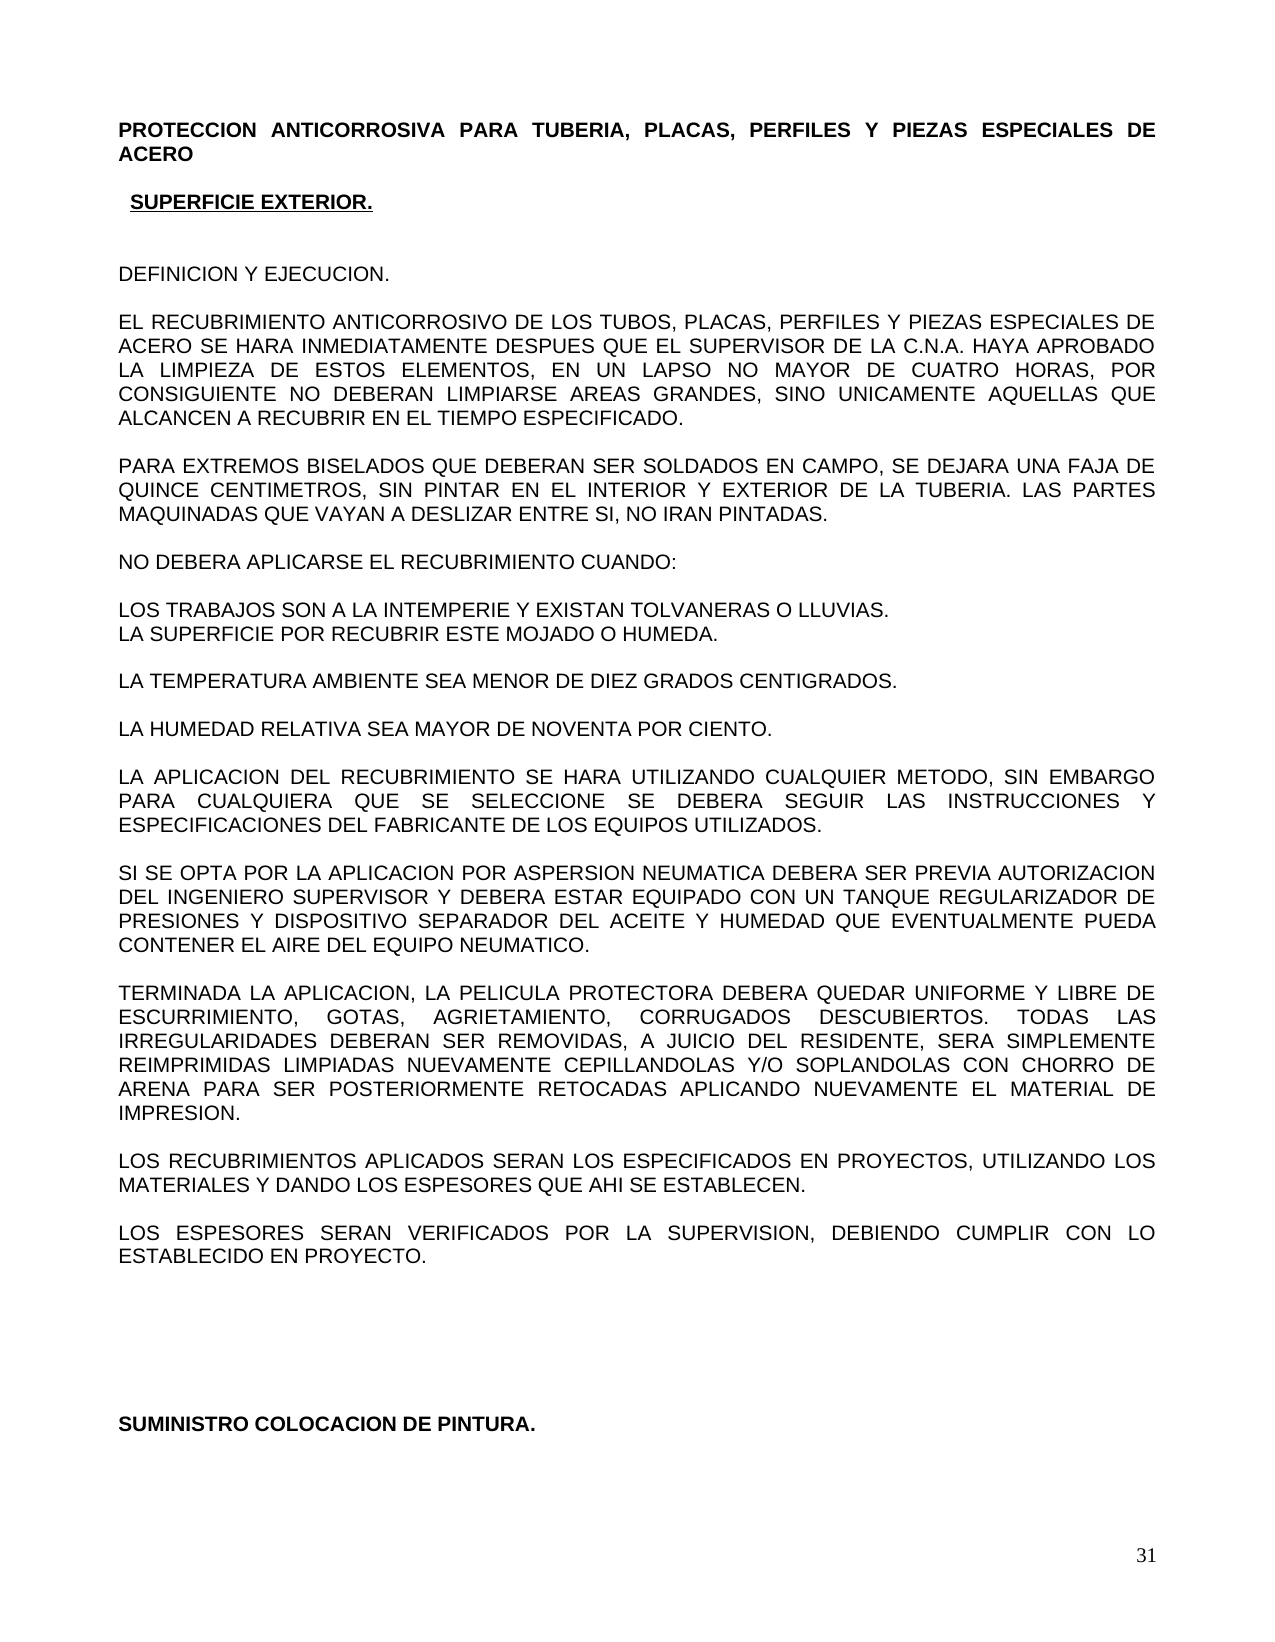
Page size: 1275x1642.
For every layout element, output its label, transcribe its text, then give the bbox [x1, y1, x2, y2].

text LA TEMPERATURA AMBIENTE SEA MENOR DE DIEZ GRADOS CENTIGRADOS. [118, 669, 1157, 693]
text LA SUPERFICIE POR RECUBRIR ESTE MOJADO O HUMEDA. [118, 621, 1157, 645]
text EL RECUBRIMIENTO ANTICORROSIVO DE LOS TUBOS, PLACAS, PERFILES Y PIEZAS ESPECIALES DE ACERO SE HARA INMEDIATAMENTE DESPUES QUE EL SUPERVISOR DE LA C.N.A. HAYA APROBADO LA LIMPIEZA DE ESTOS ELEMENTOS, EN UN LAPSO NO MAYOR DE CUATRO HORAS, POR CONSIGUIENTE NO DEBERAN LIMPIARSE AREAS GRANDES, SINO UNICAMENTE AQUELLAS QUE ALCANCEN A RECUBRIR EN EL TIEMPO ESPECIFICADO. [118, 310, 1157, 430]
text LOS RECUBRIMIENTOS APLICADOS SERAN LOS ESPECIFICADOS EN PROYECTOS, UTILIZANDO LOS MATERIALES Y DANDO LOS ESPESORES QUE AHI SE ESTABLECEN. [118, 1148, 1157, 1196]
text PARA EXTREMOS BISELADOS QUE DEBERAN SER SOLDADOS EN CAMPO, SE DEJARA UNA FAJA DE QUINCE CENTIMETROS, SIN PINTAR EN EL INTERIOR Y EXTERIOR DE LA TUBERIA. LAS PARTES MAQUINADAS QUE VAYAN A DESLIZAR ENTRE SI, NO IRAN PINTADAS. [118, 454, 1157, 526]
text SUPERFICIE EXTERIOR. [118, 190, 1157, 214]
text PROTECCION ANTICORROSIVA PARA TUBERIA, PLACAS, PERFILES Y PIEZAS ESPECIALES DE ACERO [118, 118, 1157, 166]
text NO DEBERA APLICARSE EL RECUBRIMIENTO CUANDO: [118, 549, 1157, 573]
text LOS ESPESORES SERAN VERIFICADOS POR LA SUPERVISION, DEBIENDO CUMPLIR CON LO ESTABLECIDO EN PROYECTO. [118, 1220, 1157, 1268]
text LA APLICACION DEL RECUBRIMIENTO SE HARA UTILIZANDO CUALQUIER METODO, SIN EMBARGO PARA CUALQUIERA QUE SE SELECCIONE SE DEBERA SEGUIR LAS INSTRUCCIONES Y ESPECIFICACIONES DEL FABRICANTE DE LOS EQUIPOS UTILIZADOS. [118, 765, 1157, 837]
text DEFINICION Y EJECUCION. [118, 262, 1157, 286]
text TERMINADA LA APLICACION, LA PELICULA PROTECTORA DEBERA QUEDAR UNIFORME Y LIBRE DE ESCURRIMIENTO, GOTAS, AGRIETAMIENTO, CORRUGADOS DESCUBIERTOS. TODAS LAS IRREGULARIDADES DEBERAN SER REMOVIDAS, A JUICIO DEL RESIDENTE, SERA SIMPLEMENTE REIMPRIMIDAS LIMPIADAS NUEVAMENTE CEPILLANDOLAS Y/O SOPLANDOLAS CON CHORRO DE ARENA PARA SER POSTERIORMENTE RETOCADAS APLICANDO NUEVAMENTE EL MATERIAL DE IMPRESION. [118, 981, 1157, 1124]
text LOS TRABAJOS SON A LA INTEMPERIE Y EXISTAN TOLVANERAS O LLUVIAS. [118, 597, 1157, 621]
text SUMINISTRO COLOCACION DE PINTURA. [118, 1412, 1157, 1436]
text LA HUMEDAD RELATIVA SEA MAYOR DE NOVENTA POR CIENTO. [118, 717, 1157, 741]
text SI SE OPTA POR LA APLICACION POR ASPERSION NEUMATICA DEBERA SER PREVIA AUTORIZACION DEL INGENIERO SUPERVISOR Y DEBERA ESTAR EQUIPADO CON UN TANQUE REGULARIZADOR DE PRESIONES Y DISPOSITIVO SEPARADOR DEL ACEITE Y HUMEDAD QUE EVENTUALMENTE PUEDA CONTENER EL AIRE DEL EQUIPO NEUMATICO. [118, 861, 1157, 957]
